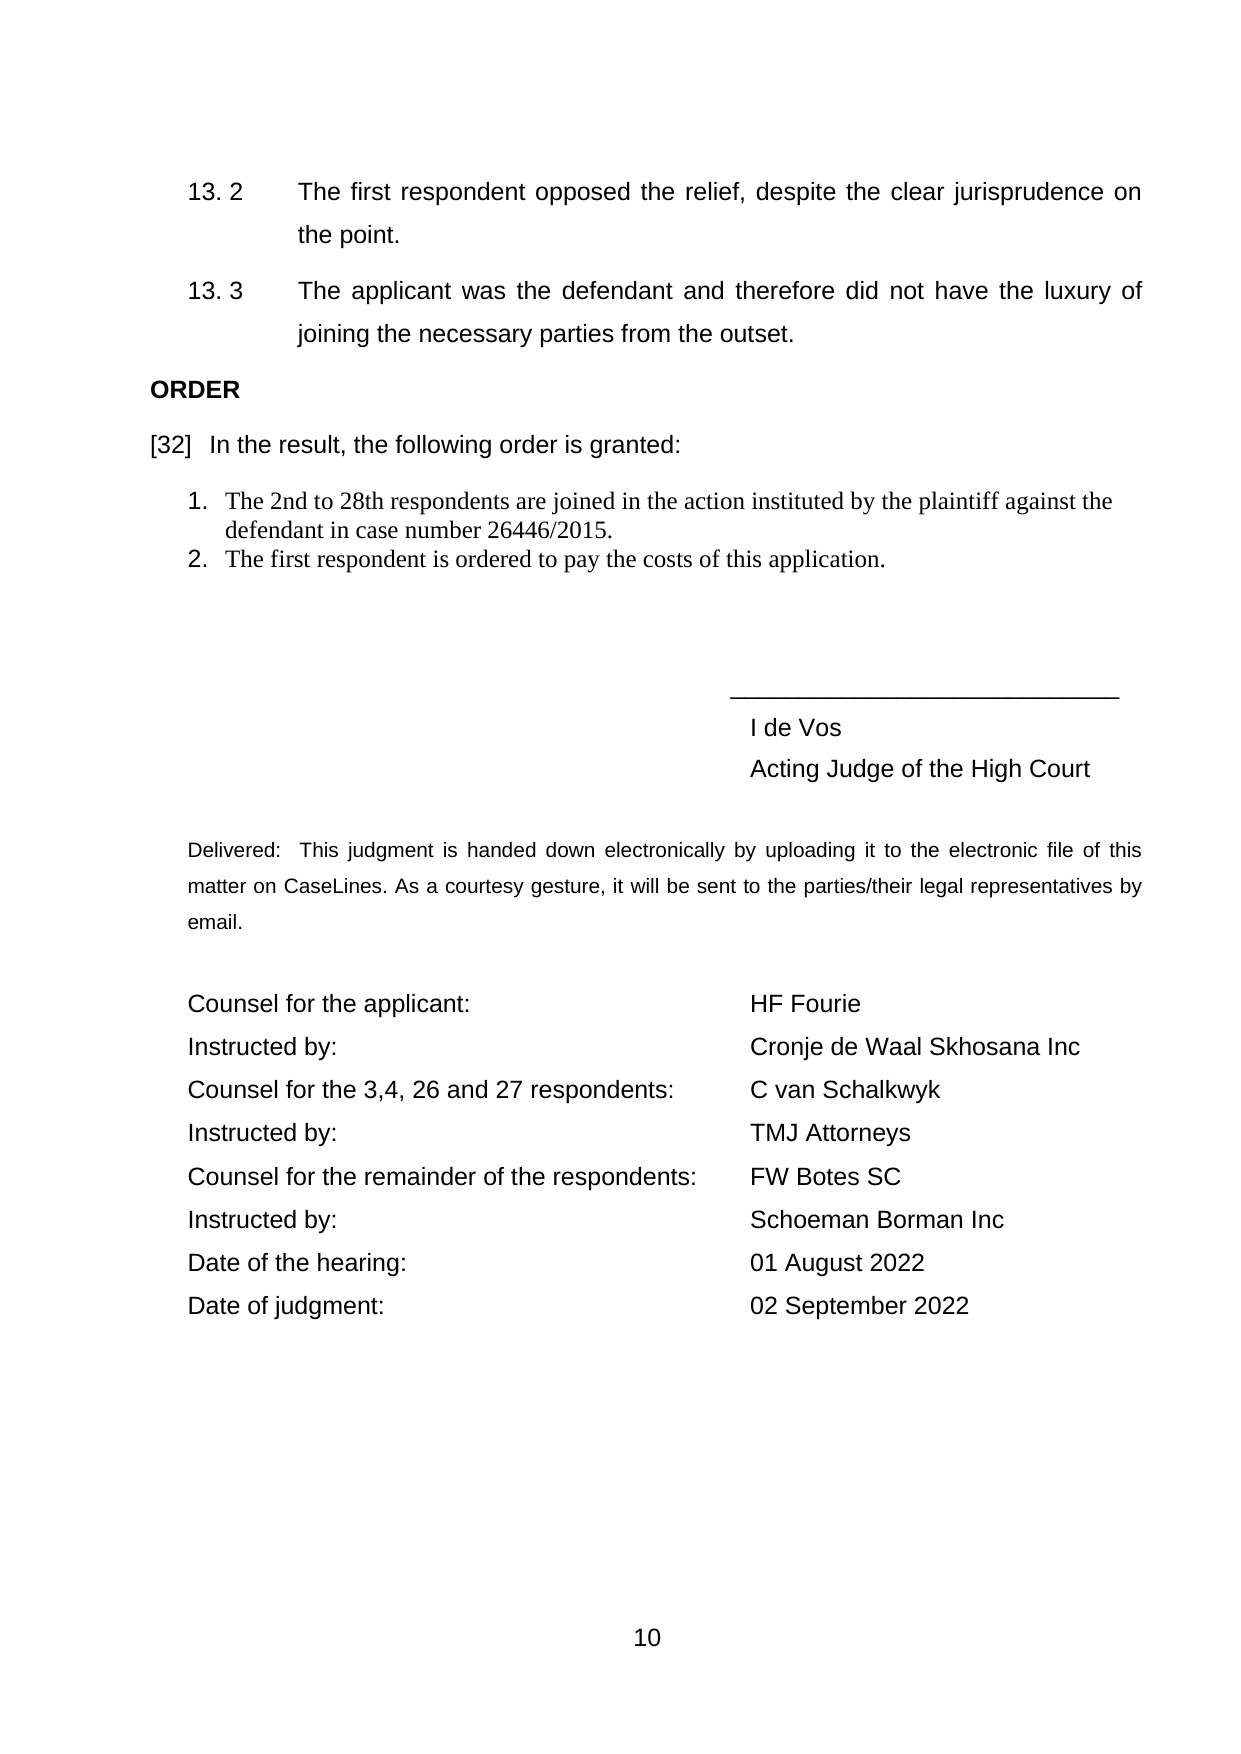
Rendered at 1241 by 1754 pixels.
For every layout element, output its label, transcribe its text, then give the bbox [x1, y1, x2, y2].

text Instructed by: TMJ Attorneys [187, 1118, 1144, 1147]
text 2. The first respondent is ordered to pay the costs of this application. [187, 544, 1144, 572]
text I de Vos [150, 712, 1144, 741]
text Date of the hearing: 01 August 2022 [187, 1248, 1144, 1277]
list 13. 3 The applicant was the defendant and therefore did not have the luxury of joining the necessary parties from the outset. [187, 276, 1144, 348]
text Delivered: This judgment is handed down electronically by uploading it to the electronic file of this matter on CaseLines. As a courtesy gesture, it will be sent to the parties/their legal representatives by email. [187, 838, 1144, 934]
text Acting Judge of the High Court [187, 754, 1144, 782]
text Counsel for the remainder of the respondents: FW Botes SC [187, 1162, 1144, 1190]
subtitle ORDER [150, 375, 1144, 403]
text Counsel for the 3,4, 26 and 27 respondents: C van Schalkwyk [187, 1075, 1144, 1104]
text ____________________________ [150, 671, 1144, 700]
text Instructed by: Schoeman Borman Inc [187, 1205, 1144, 1233]
list 13. 2 The first respondent opposed the relief, despite the clear jurisprudence on the point. [187, 177, 1144, 249]
text Counsel for the applicant: HF Fourie [187, 989, 1144, 1018]
text 1. The 2nd to 28th respondents are joined in the action instituted by the plaintiff against the defendant in case number 26446/2015. [187, 486, 1144, 544]
text Date of judgment: 02 September 2022 [187, 1291, 1144, 1320]
text Instructed by: Cronje de Waal Skhosana Inc [187, 1032, 1144, 1061]
list [32] In the result, the following order is granted: [150, 430, 1144, 459]
